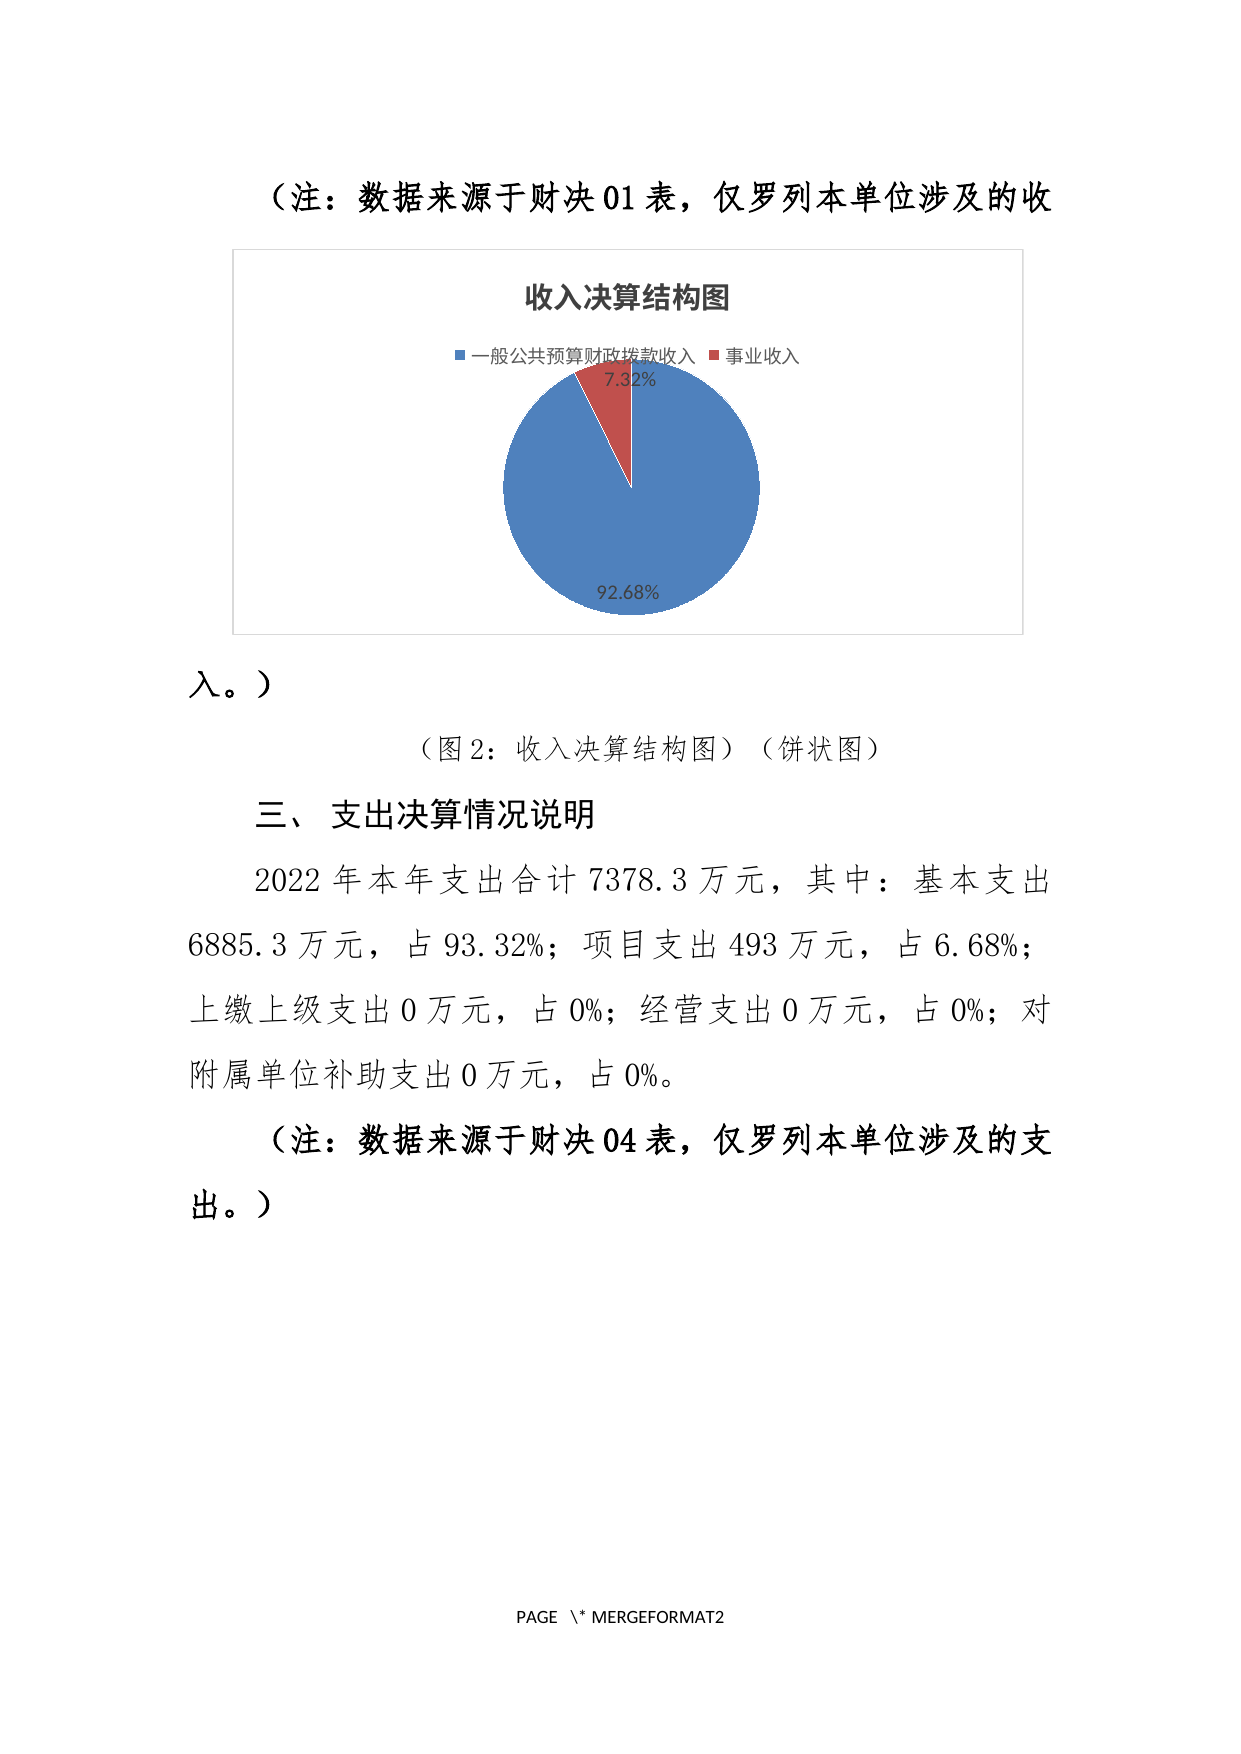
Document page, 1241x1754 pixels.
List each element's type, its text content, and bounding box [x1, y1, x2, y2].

text （注：数据来源于财决04表，仅罗列本单位涉及的支出。） [187, 1104, 1053, 1234]
text （图2：收入决算结构图）（饼状图） [187, 714, 1053, 779]
text 2022年本年支出合计7378.3万元，其中：基本支出6885.3万元，占93.32%；项目支出493万元，占6.68%；上缴上级支出0万元，占0%；经营支出0万元，占0%；对附属单位补助支出0万元，占0%。 [187, 844, 1053, 1104]
text （注：数据来源于财决01表，仅罗列本单位涉及的收入。） [187, 162, 1053, 714]
list 支出决算情况说明 [254, 779, 1053, 844]
